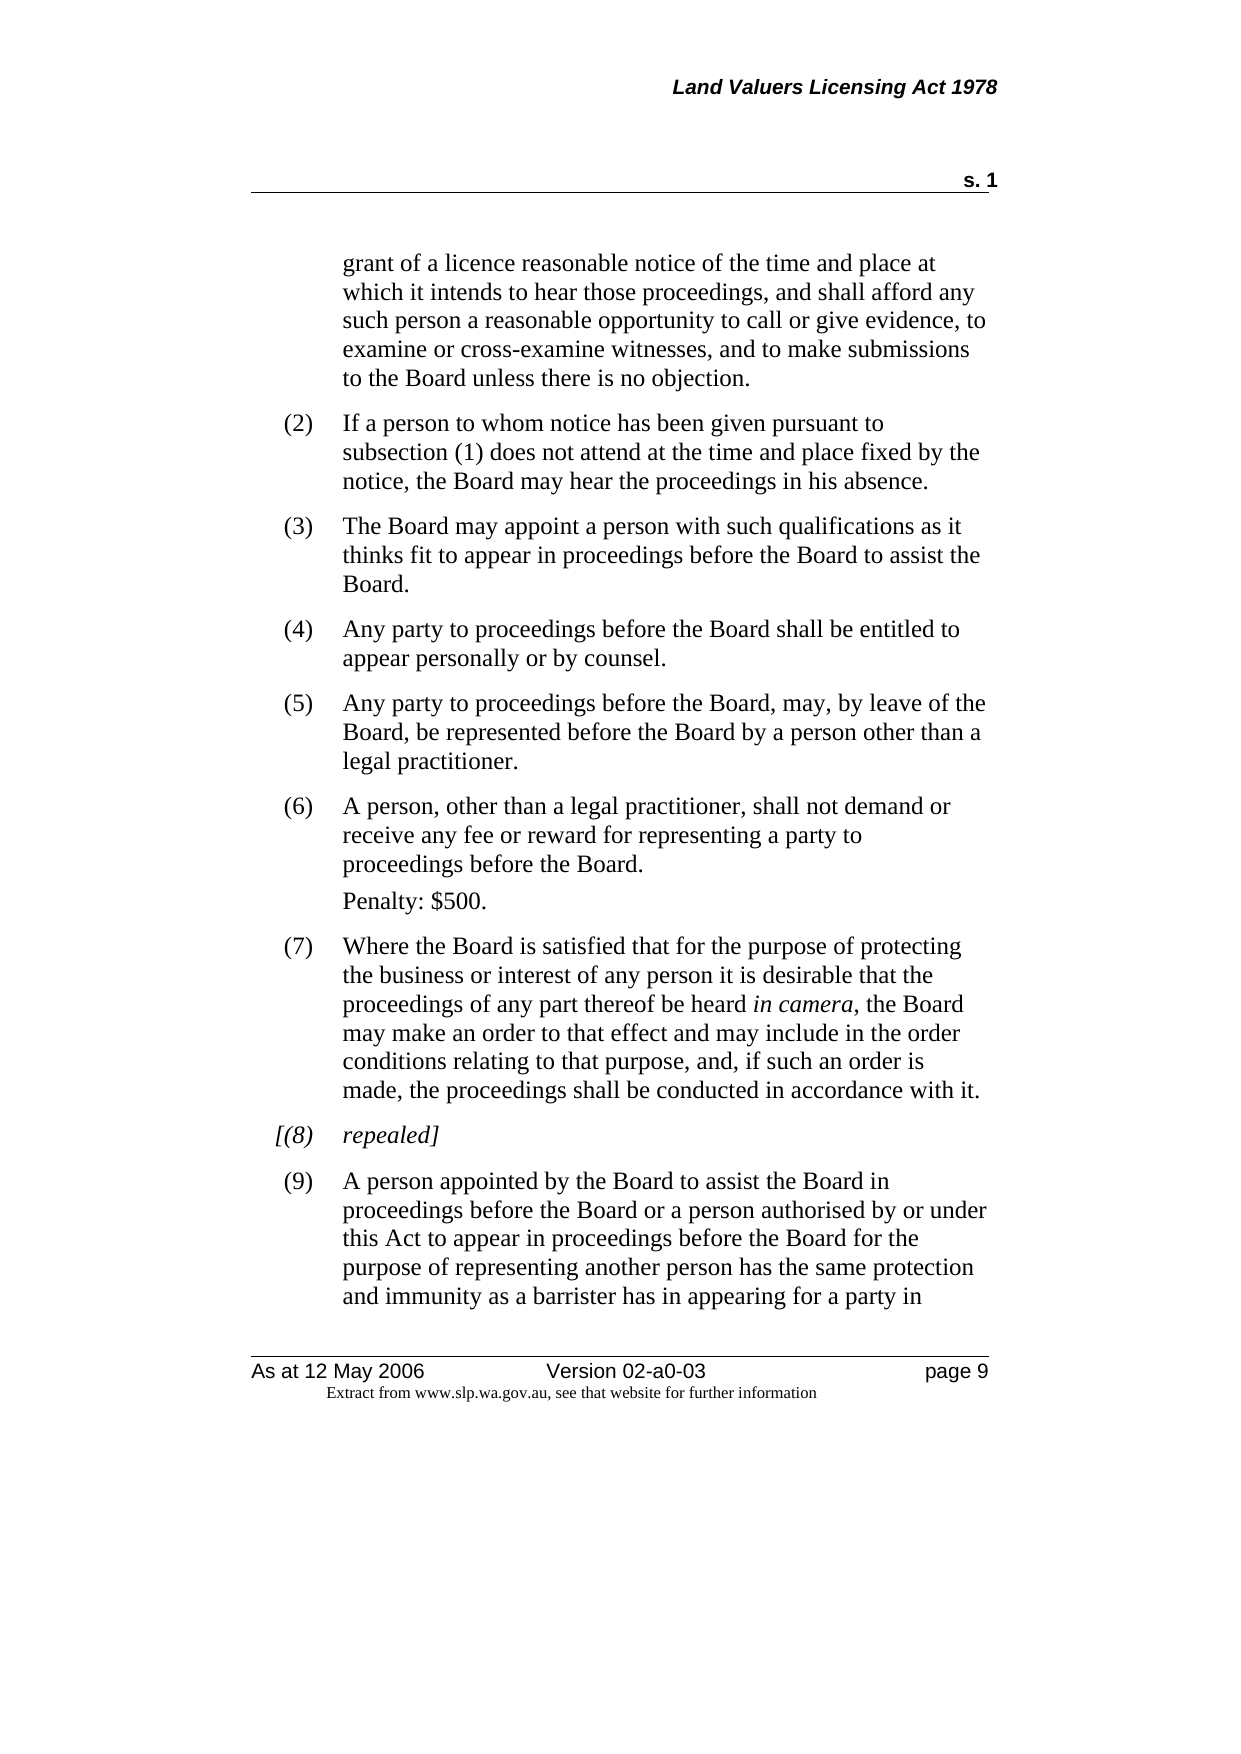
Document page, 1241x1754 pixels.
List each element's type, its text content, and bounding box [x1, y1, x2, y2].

text (6) A person, other than a legal practitioner, shall not demand or receive any fee or reward for representing a party to proceedings before the Board. [251, 791, 989, 878]
text [(8) repealed] [251, 1121, 989, 1149]
text (7) Where the Board is satisfied that for the purpose of protecting the business or interest of any person it is desirable that the proceedings of any part thereof be heard in camera, the Board may make an order to that effect and may include in the order conditions relating to that purpose, and, if such an order is made, the proceedings shall be conducted in accordance with it. [251, 931, 989, 1104]
text (3) The Board may appoint a person with such qualifications as it thinks fit to appear in proceedings before the Board to assist the Board. [251, 511, 989, 598]
text (5) Any party to proceedings before the Board, may, by leave of the Board, be represented before the Board by a person other than a legal practitioner. [251, 688, 989, 775]
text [251, 1166, 989, 1310]
text Penalty: $500. [251, 886, 989, 915]
text (2) If a person to whom notice has been given pursuant to subsection (1) does not attend at the time and place fixed by the notice, the Board may hear the proceedings in his absence. [251, 408, 989, 495]
text (4) Any party to proceedings before the Board shall be entitled to appear personally or by counsel. [251, 614, 989, 672]
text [251, 248, 989, 392]
